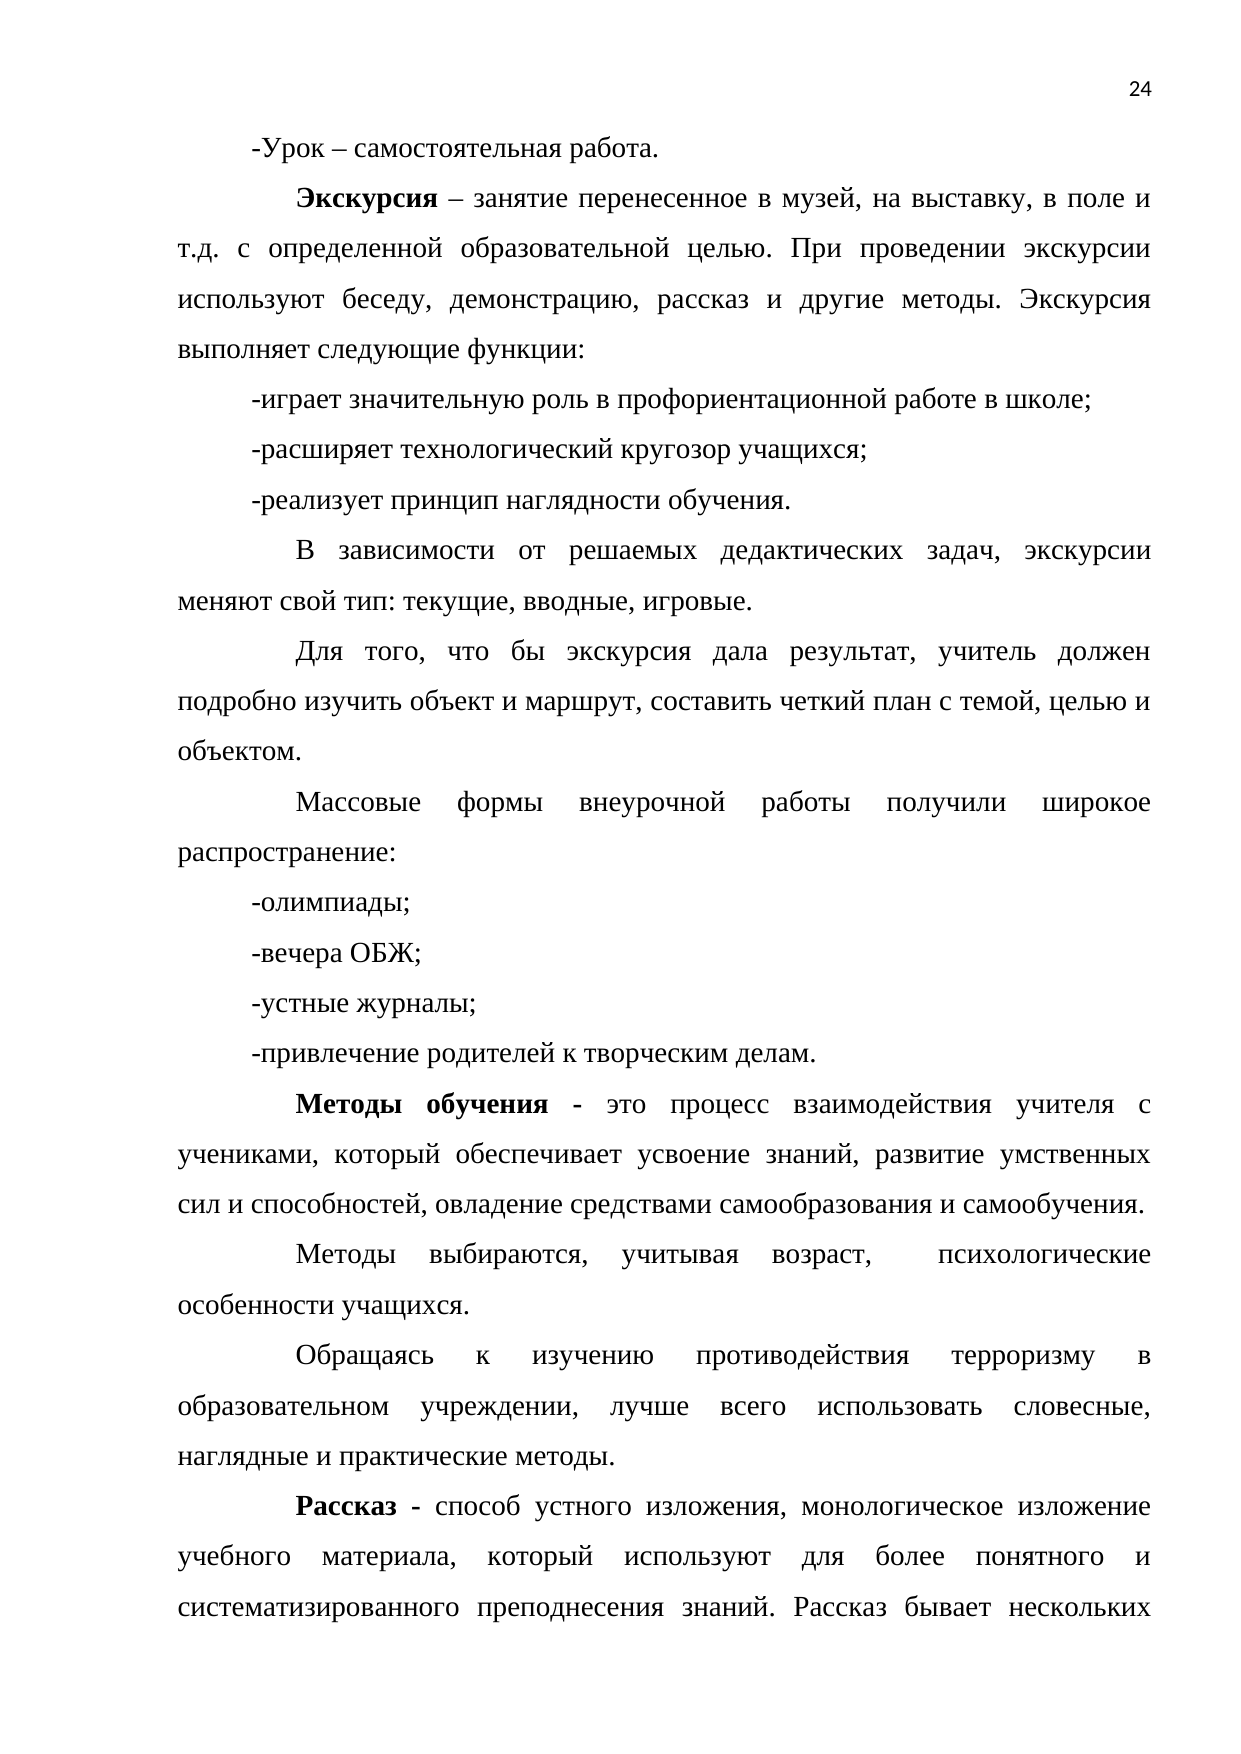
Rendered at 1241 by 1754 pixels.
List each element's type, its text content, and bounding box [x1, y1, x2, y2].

text -вечера ОБЖ; [177, 935, 1152, 968]
text -реализует принцип наглядности обучения. [177, 482, 1152, 516]
text -устные журналы; [177, 985, 1152, 1019]
text -играет значительную роль в профориентационной работе в школе; [177, 381, 1152, 415]
text Экскурсия – занятие перенесенное в музей, на выставку, в поле и т.д. с определенной образовательной целью. При проведении экскурсии используют беседу, демонстрацию, рассказ и другие методы. Экскурсия выполняет следующие функции: [177, 180, 1152, 364]
text Обращаясь к изучению противодействия терроризму в образовательном учреждении, лучше всего использовать словесные, наглядные и практические методы. [177, 1337, 1152, 1471]
text В зависимости от решаемых дедактических задач, экскурсии меняют свой тип: текущие, вводные, игровые. [177, 532, 1152, 616]
text -привлечение родителей к творческим делам. [177, 1035, 1152, 1069]
text Для того, что бы экскурсия дала результат, учитель должен подробно изучить объект и маршрут, составить четкий план с темой, целью и объектом. [177, 633, 1152, 767]
text -олимпиады; [177, 884, 1152, 918]
text -расширяет технологический кругозор учащихся; [177, 432, 1152, 465]
text Массовые формы внеурочной работы получили широкое распространение: [177, 784, 1152, 868]
text Методы обучения - это процесс взаимодействия учителя с учениками, который обеспечивает усвоение знаний, развитие умственных сил и способностей, овладение средствами самообразования и самообучения. [177, 1086, 1152, 1220]
text -Урок – самостоятельная работа. [177, 130, 1152, 163]
text Методы выбираются, учитывая возраст, психологические особенности учащихся. [177, 1237, 1152, 1321]
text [177, 1488, 1152, 1622]
